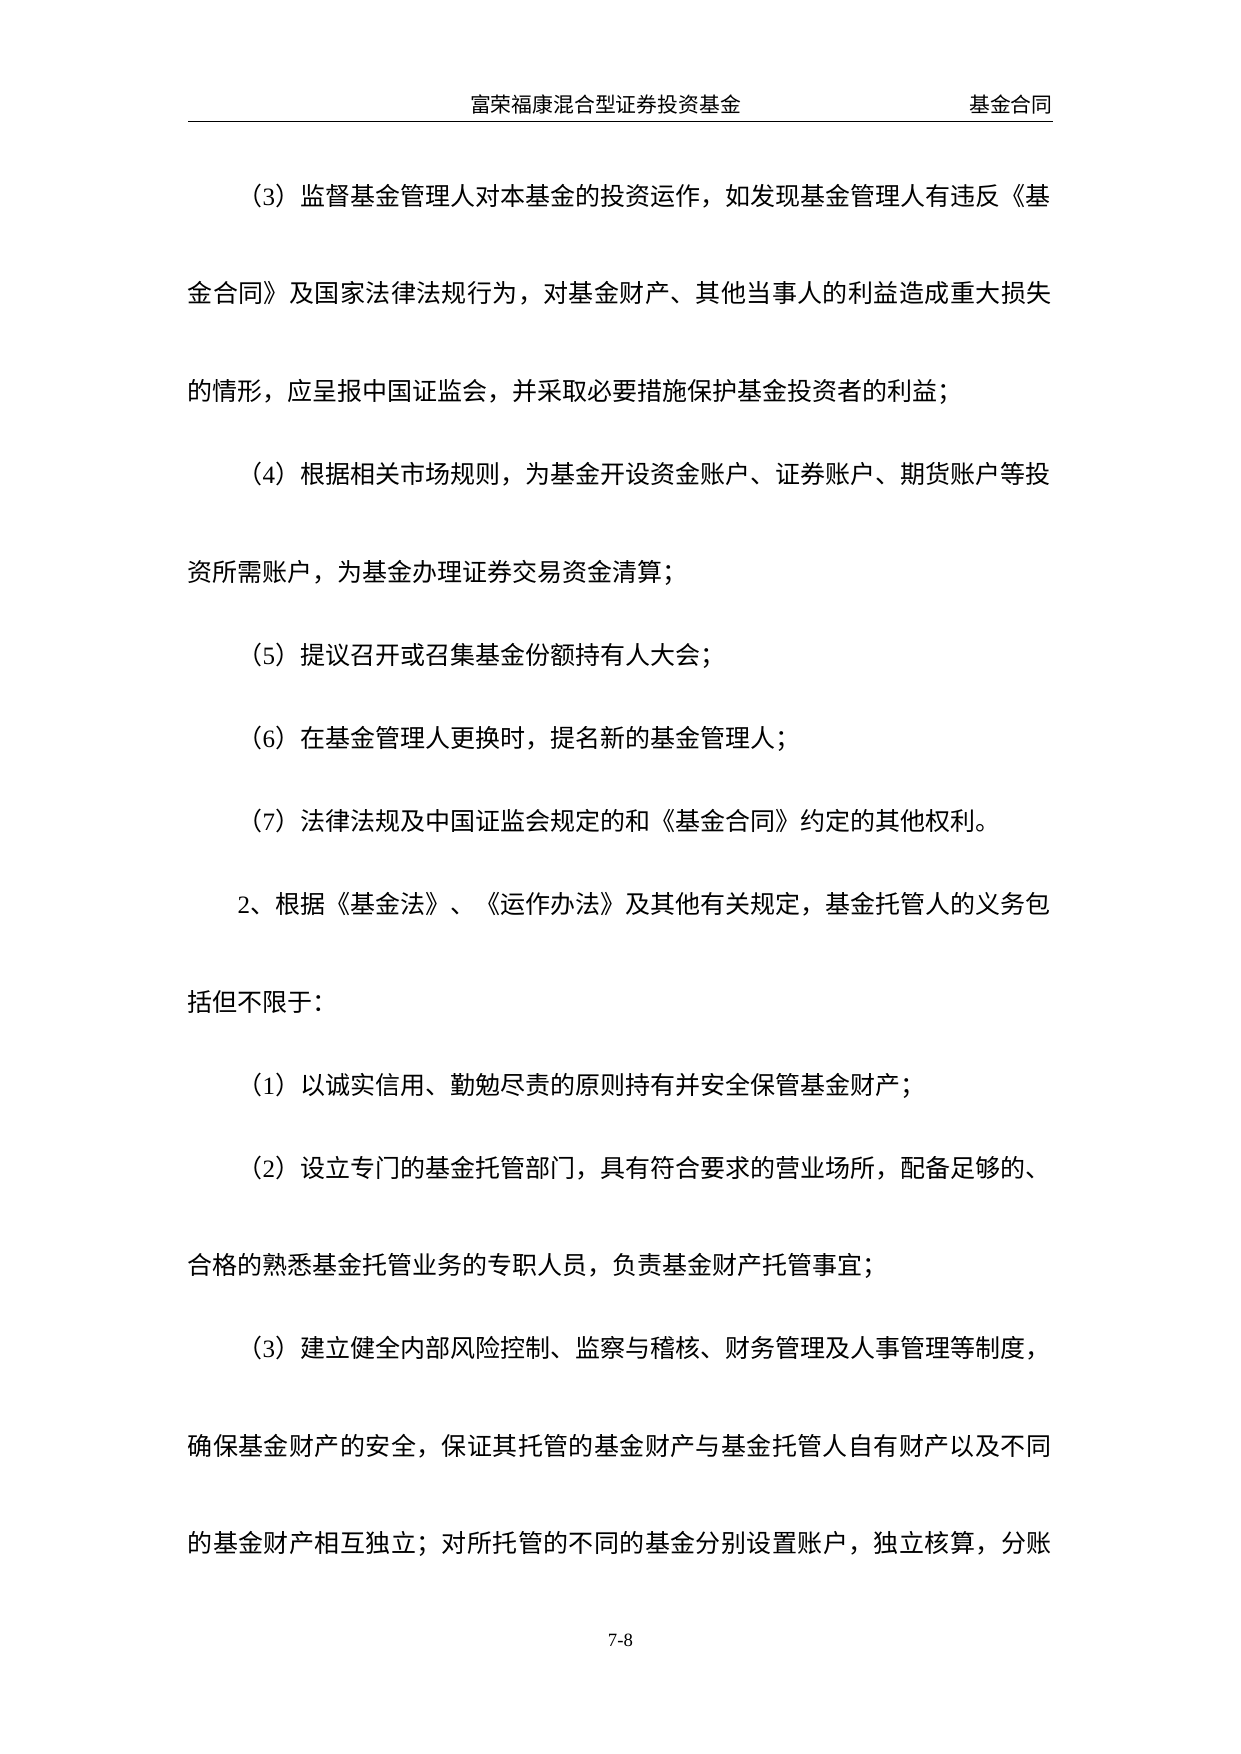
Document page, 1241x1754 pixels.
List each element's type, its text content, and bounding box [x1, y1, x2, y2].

text （5）提议召开或召集基金份额持有人大会； [187, 621, 1053, 686]
text （4）根据相关市场规则，为基金开设资金账户、证券账户、期货账户等投资所需账户，为基金办理证券交易资金清算； [187, 440, 1053, 603]
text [187, 1314, 1053, 1574]
text （7）法律法规及中国证监会规定的和《基金合同》约定的其他权利。 [187, 787, 1053, 852]
text （6）在基金管理人更换时，提名新的基金管理人； [187, 704, 1053, 769]
text （3）监督基金管理人对本基金的投资运作，如发现基金管理人有违反《基金合同》及国家法律法规行为，对基金财产、其他当事人的利益造成重大损失的情形，应呈报中国证监会，并采取必要措施保护基金投资者的利益； [187, 162, 1053, 422]
text （1）以诚实信用、勤勉尽责的原则持有并安全保管基金财产； [187, 1051, 1053, 1116]
text （2）设立专门的基金托管部门，具有符合要求的营业场所，配备足够的、合格的熟悉基金托管业务的专职人员，负责基金财产托管事宜； [187, 1134, 1053, 1296]
text 2、根据《基金法》、《运作办法》及其他有关规定，基金托管人的义务包括但不限于： [187, 870, 1053, 1033]
